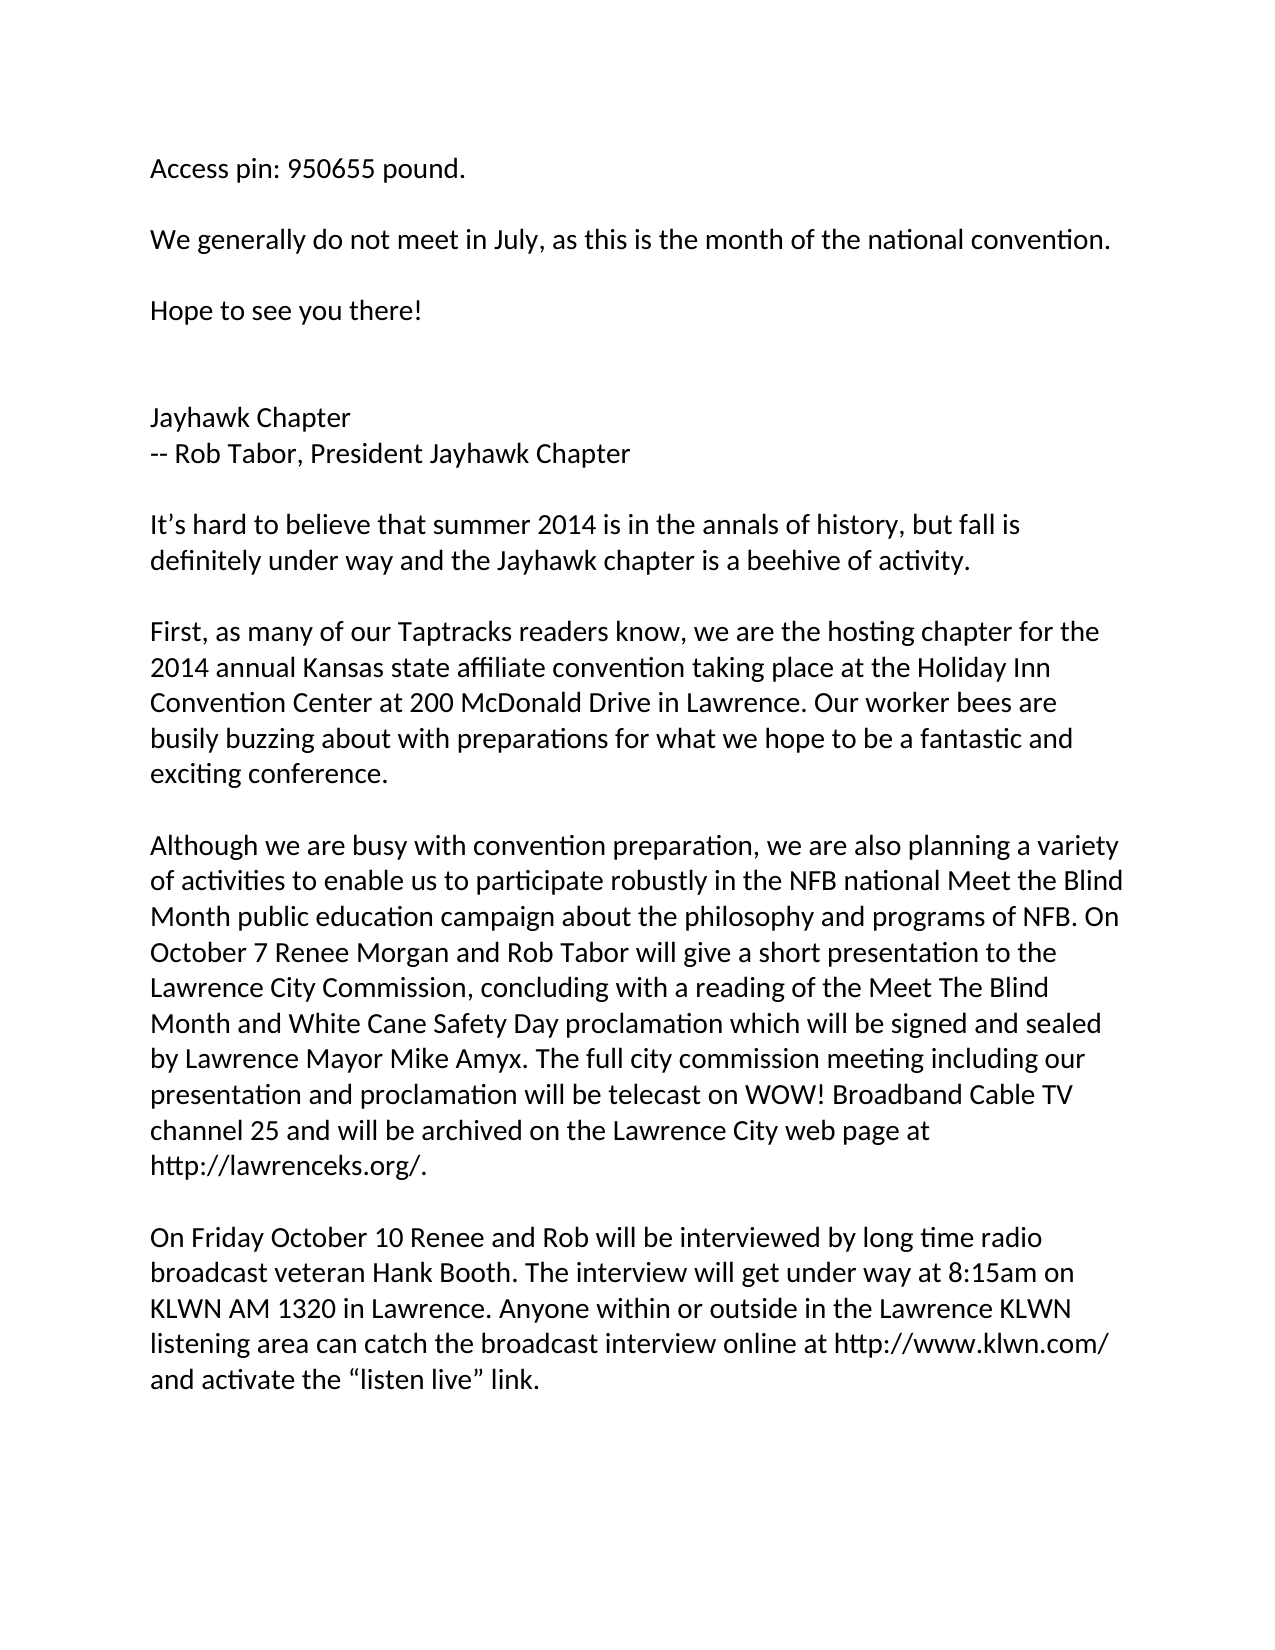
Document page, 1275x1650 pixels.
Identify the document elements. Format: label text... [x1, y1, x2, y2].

text Jayhawk Chapter [150, 399, 1125, 435]
text We generally do not meet in July, as this is the month of the national convention. [150, 221, 1125, 257]
text It’s hard to believe that summer 2014 is in the annals of history, but fall is definitely under way and the Jayhawk chapter is a beehive of activity. [150, 506, 1125, 577]
text -- Rob Tabor, President Jayhawk Chapter [150, 435, 1125, 471]
text Hope to see you there! [150, 292, 1125, 328]
text Although we are busy with convention preparation, we are also planning a variety of activities to enable us to participate robustly in the NFB national Meet the Blind Month public education campaign about the philosophy and programs of NFB. On October 7 Renee Morgan and Rob Tabor will give a short presentation to the Lawrence City Commission, concluding with a reading of the Meet The Blind Month and White Cane Safety Day proclamation which will be signed and sealed by Lawrence Mayor Mike Amyx. The full city commission meeting including our presentation and proclamation will be telecast on WOW! Broadband Cable TV channel 25 and will be archived on the Lawrence City web page at http://lawrenceks.org/. [150, 827, 1125, 1183]
text Access pin: 950655 pound. [150, 150, 1125, 186]
text First, as many of our Taptracks readers know, we are the hosting chapter for the 2014 annual Kansas state affiliate convention taking place at the Holiday Inn Convention Center at 200 McDonald Drive in Lawrence. Our worker bees are busily buzzing about with preparations for what we hope to be a fantastic and exciting conference. [150, 613, 1125, 791]
text On Friday October 10 Renee and Rob will be interviewed by long time radio broadcast veteran Hank Booth. The interview will get under way at 8:15am on KLWN AM 1320 in Lawrence. Anyone within or outside in the Lawrence KLWN listening area can catch the broadcast interview online at http://www.klwn.com/ and activate the “listen live” link. [150, 1219, 1125, 1397]
